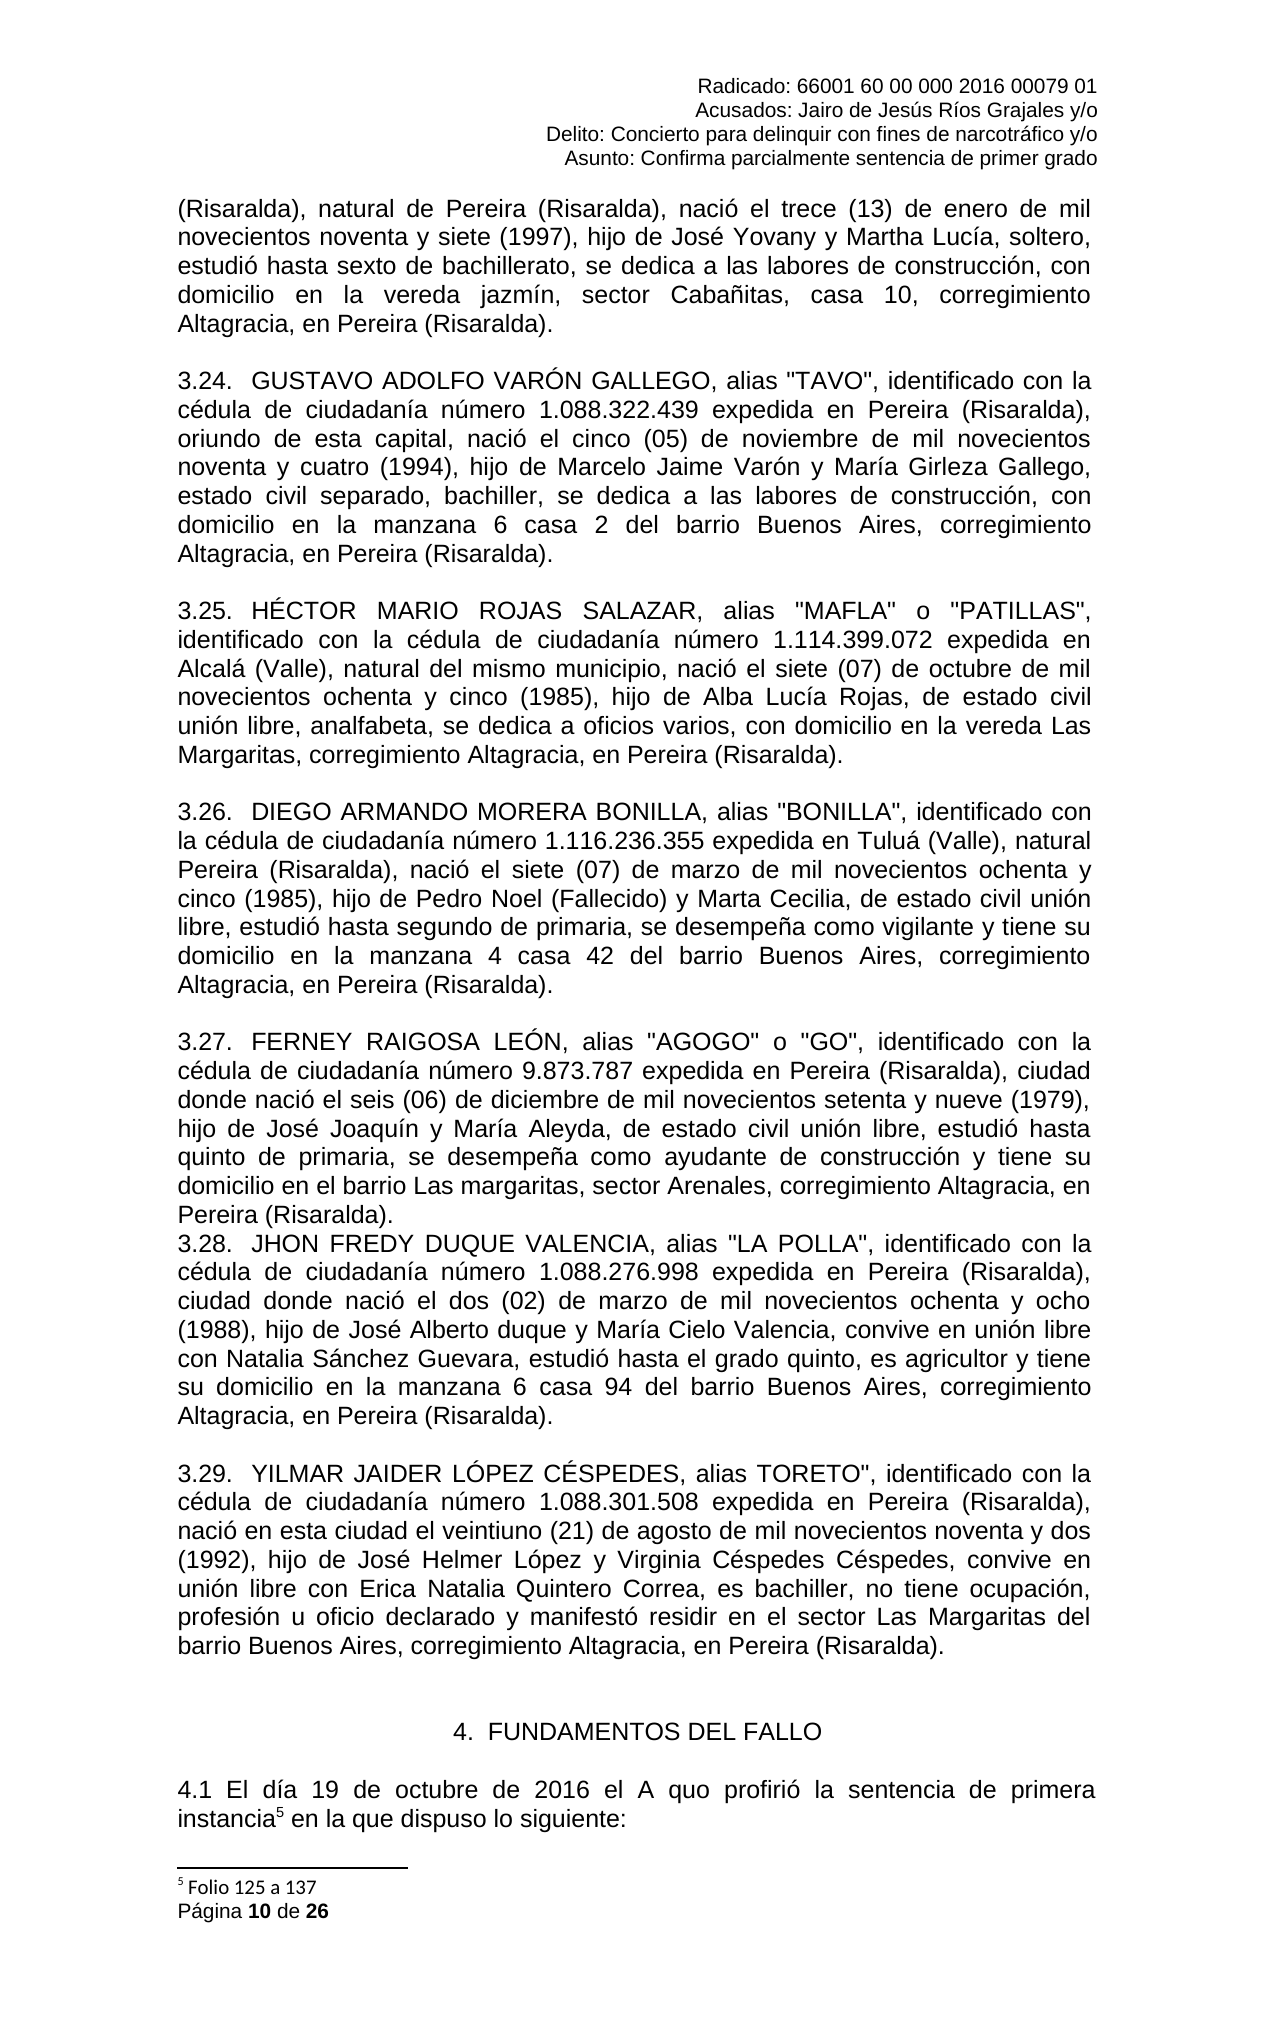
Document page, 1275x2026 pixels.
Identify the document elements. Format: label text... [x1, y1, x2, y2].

text 3.28. JHON FREDY DUQUE VALENCIA, alias "LA POLLA", identificado con la cédula de ciudadanía número 1.088.276.998 expedida en Pereira (Risaralda), ciudad donde nació el dos (02) de marzo de mil novecientos ochenta y ocho (1988), hijo de José Alberto duque y María Cielo Valencia, convive en unión libre con Natalia Sánchez Guevara, estudió hasta el grado quinto, es agricultor y tiene su domicilio en la manzana 6 casa 94 del barrio Buenos Aires, corregimiento Altagracia, en Pereira (Risaralda). [177, 1229, 1092, 1430]
text 3.29. YILMAR JAIDER LÓPEZ CÉSPEDES, alias TORETO", identificado con la cédula de ciudadanía número 1.088.301.508 expedida en Pereira (Risaralda), nació en esta ciudad el veintiuno (21) de agosto de mil novecientos noventa y dos (1992), hijo de José Helmer López y Virginia Céspedes Céspedes, convive en unión libre con Erica Natalia Quintero Correa, es bachiller, no tiene ocupación, profesión u oficio declarado y manifestó residir en el sector Las Margaritas del barrio Buenos Aires, corregimiento Altagracia, en Pereira (Risaralda). [177, 1459, 1092, 1660]
text 4.1 El día 19 de octubre de 2016 el A quo profirió la sentencia de primera instancia en la que dispuso lo siguiente: [177, 1775, 1098, 1832]
text 4. FUNDAMENTOS DEL FALLO [177, 1717, 1098, 1746]
text 3.24. GUSTAVO ADOLFO VARÓN GALLEGO, alias "TAVO", identificado con la cédula de ciudadanía número 1.088.322.439 expedida en Pereira (Risaralda), oriundo de esta capital, nació el cinco (05) de noviembre de mil novecientos noventa y cuatro (1994), hijo de Marcelo Jaime Varón y María Girleza Gallego, estado civil separado, bachiller, se dedica a las labores de construcción, con domicilio en la manzana 6 casa 2 del barrio Buenos Aires, corregimiento Altagracia, en Pereira (Risaralda). [177, 366, 1092, 567]
text 3.26. DIEGO ARMANDO MORERA BONILLA, alias "BONILLA", identificado con la cédula de ciudadanía número 1.116.236.355 expedida en Tuluá (Valle), natural Pereira (Risaralda), nació el siete (07) de marzo de mil novecientos ochenta y cinco (1985), hijo de Pedro Noel (Fallecido) y Marta Cecilia, de estado civil unión libre, estudió hasta segundo de primaria, se desempeña como vigilante y tiene su domicilio en la manzana 4 casa 42 del barrio Buenos Aires, corregimiento Altagracia, en Pereira (Risaralda). [177, 797, 1092, 999]
text 3.25. HÉCTOR MARIO ROJAS SALAZAR, alias "MAFLA" o "PATILLAS", identificado con la cédula de ciudadanía número 1.114.399.072 expedida en Alcalá (Valle), natural del mismo municipio, nació el siete (07) de octubre de mil novecientos ochenta y cinco (1985), hijo de Alba Lucía Rojas, de estado civil unión libre, analfabeta, se dedica a oficios varios, con domicilio en la vereda Las Margaritas, corregimiento Altagracia, en Pereira (Risaralda). [177, 596, 1092, 769]
text 3.27. FERNEY RAIGOSA LEÓN, alias "AGOGO" o "GO", identificado con la cédula de ciudadanía número 9.873.787 expedida en Pereira (Risaralda), ciudad donde nació el seis (06) de diciembre de mil novecientos setenta y nueve (1979), hijo de José Joaquín y María Aleyda, de estado civil unión libre, estudió hasta quinto de primaria, se desempeña como ayudante de construcción y tiene su domicilio en el barrio Las margaritas, sector Arenales, corregimiento Altagracia, en Pereira (Risaralda). [177, 1027, 1092, 1229]
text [177, 194, 1092, 337]
